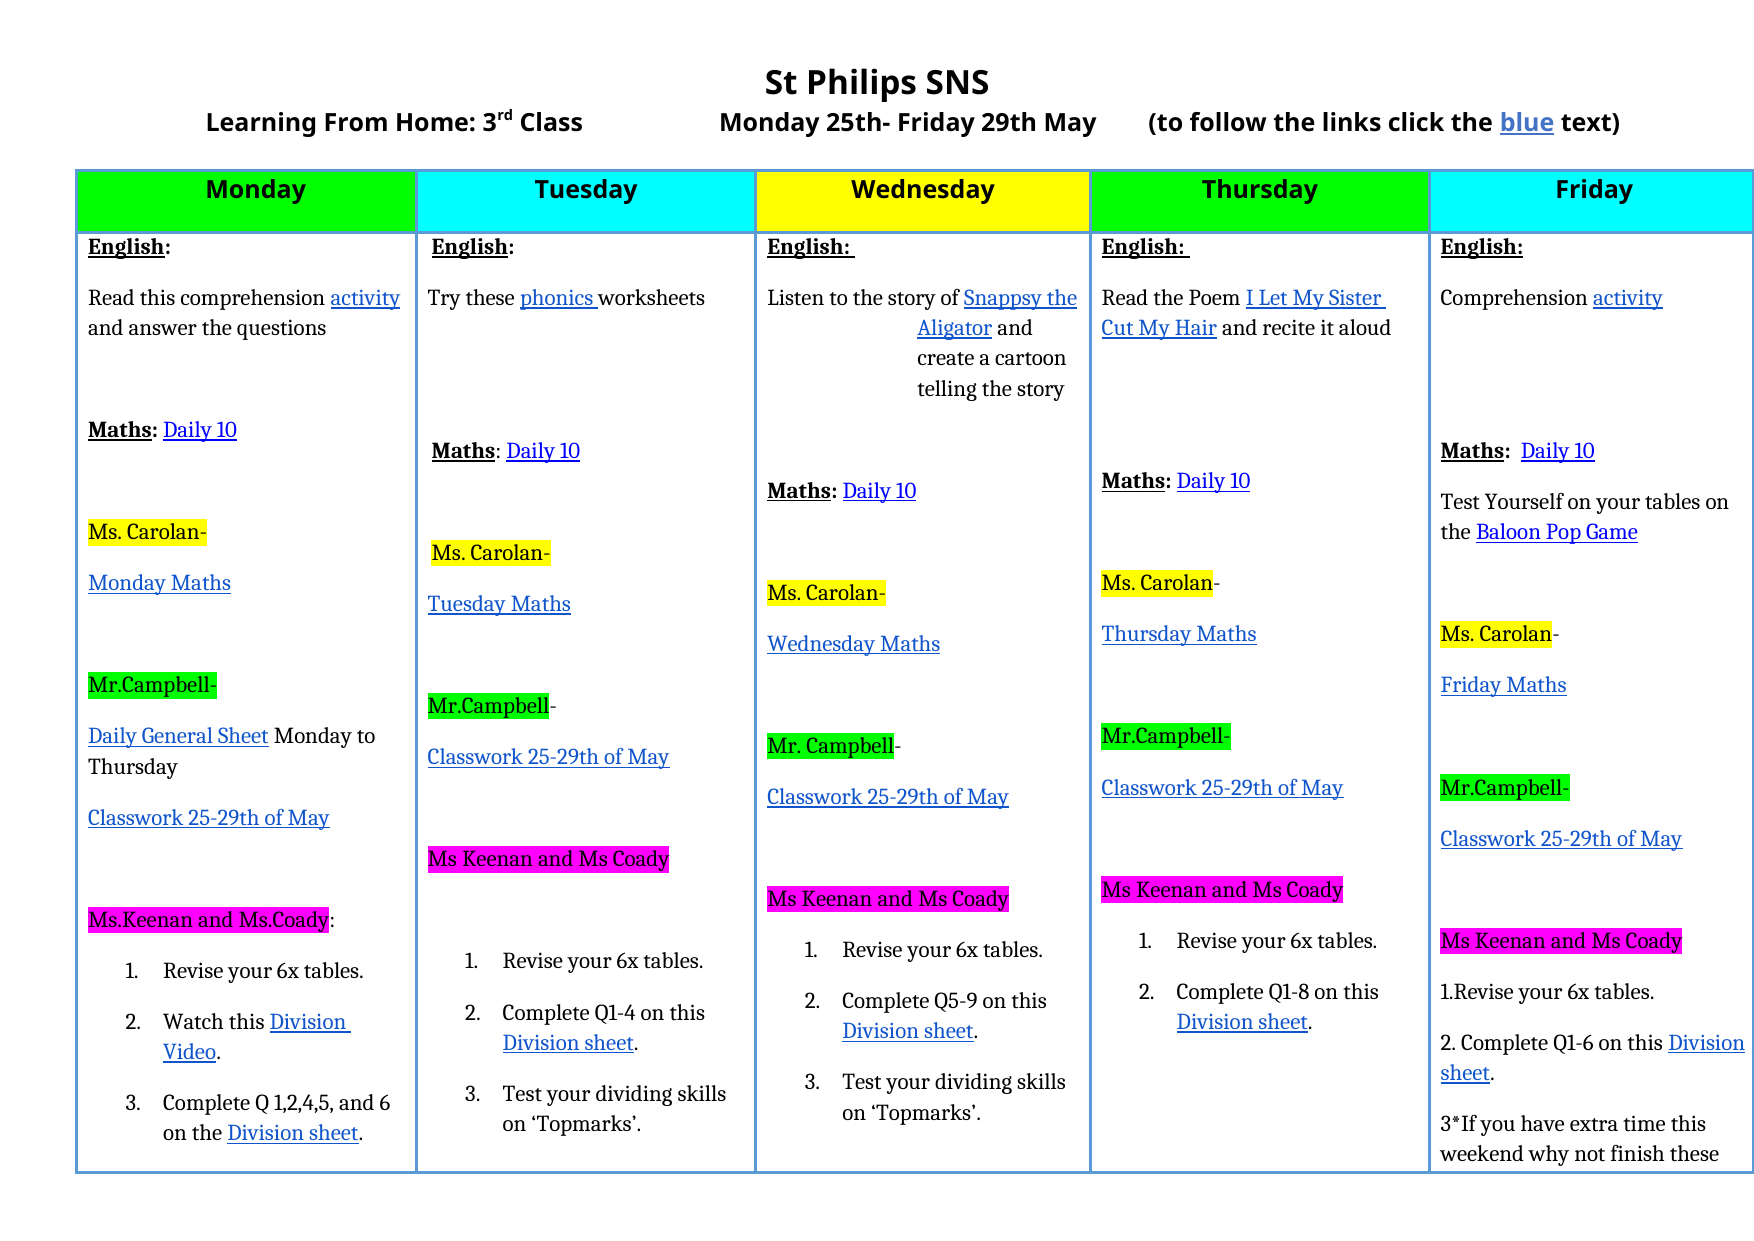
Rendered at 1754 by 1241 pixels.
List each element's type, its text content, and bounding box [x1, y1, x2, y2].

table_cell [757, 234, 1089, 1171]
table_header Wednesday [757, 172, 1089, 231]
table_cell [1092, 234, 1428, 1171]
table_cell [418, 234, 754, 1171]
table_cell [78, 234, 415, 1171]
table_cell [1431, 234, 1752, 1171]
table_header Tuesday [418, 172, 754, 231]
table_header Monday [78, 172, 415, 231]
table_header Friday [1431, 172, 1752, 231]
table_header Thursday [1092, 172, 1428, 231]
